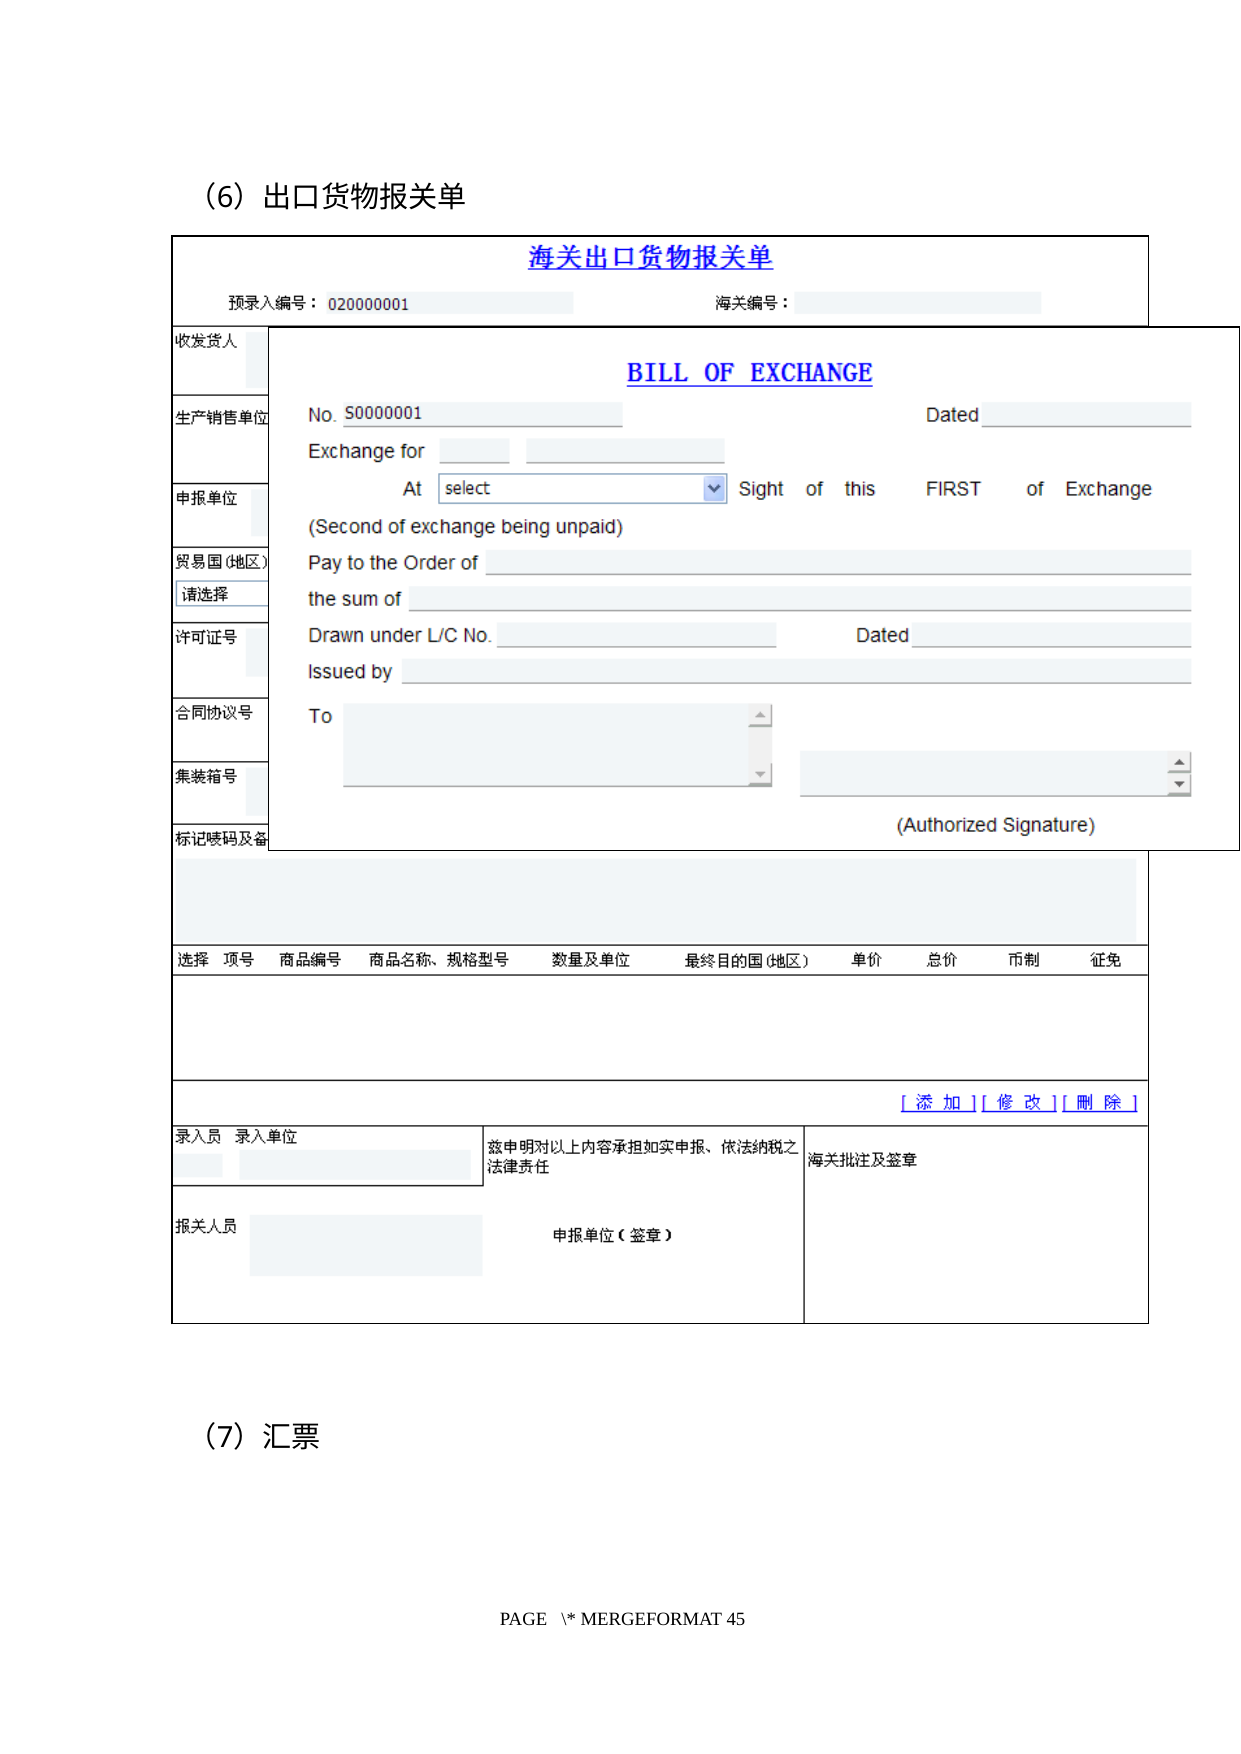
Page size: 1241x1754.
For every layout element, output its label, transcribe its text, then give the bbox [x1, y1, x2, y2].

text （6）出口货物报关单 [187, 162, 1053, 227]
text （7）汇票 [187, 1324, 1053, 1467]
picture [269, 328, 1239, 850]
picture [173, 237, 1148, 1323]
